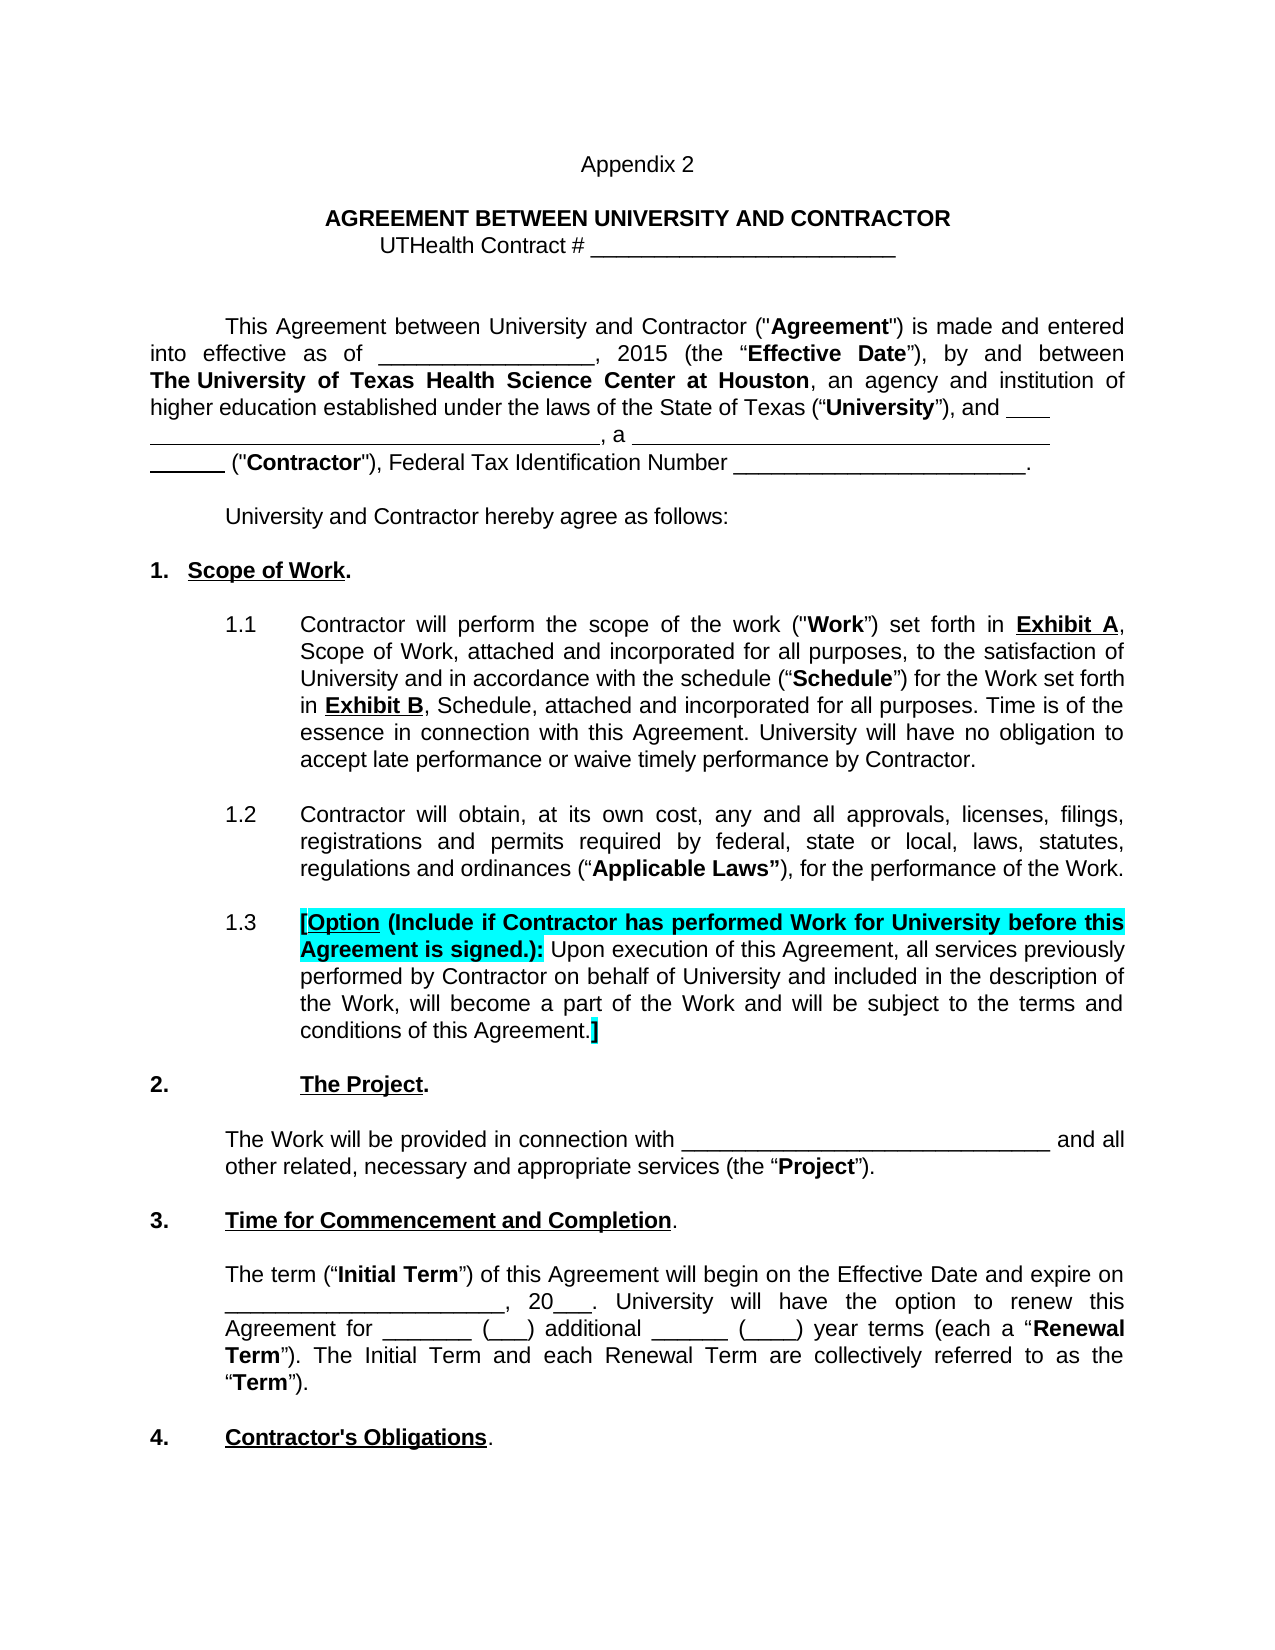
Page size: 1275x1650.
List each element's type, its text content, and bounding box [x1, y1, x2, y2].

text 1. Scope of Work. [150, 556, 1125, 583]
text 1.3 [Option (Include if Contractor has performed Work for University before this Agreement is signed.): Upon execution of this Agreement, all services previously performed by Contractor on behalf of University and included in the description of the Work, will become a part of the Work and will be subject to the terms and conditions of this Agreement.] [225, 908, 1125, 1044]
list The Work will be provided in connection with _____________________________ and all other related, necessary and appropriate services (the “Project”). [150, 1125, 1125, 1179]
list 3. Time for Commencement and Completion. [150, 1206, 1125, 1233]
text Appendix 2 [150, 150, 1125, 177]
list The term (“Initial Term”) of this Agreement will begin on the Effective Date and expire on ______________________, 20___. University will have the option to renew this Agreement for _______ (___) additional ______ (____) year terms (each a “Renewal Term”). The Initial Term and each Renewal Term are collectively referred to as the “Term”). [150, 1260, 1125, 1396]
text 4. Contractor's Obligations. [150, 1423, 1125, 1450]
text UTHealth Contract # ________________________ [150, 231, 1125, 258]
text 1.1 Contractor will perform the scope of the work ("Work”) set forth in Exhibit A, Scope of Work, attached and incorporated for all purposes, to the satisfaction of University and in accordance with the schedule (“Schedule”) for the Work set forth in Exhibit B, Schedule, attached and incorporated for all purposes. Time is of the essence in connection with this Agreement. University will have no obligation to accept late performance or waive timely performance by Contractor. [225, 610, 1125, 773]
text This Agreement between University and Contractor ("Agreement") is made and entered into effective as of _________________, 2015 (the “Effective Date”), by and between The University of Texas Health Science Center at Houston, an agency and institution of higher education established under the laws of the State of Texas (“University”), and , a ("Contractor"), Federal Tax Identification Number _______________________. [150, 312, 1125, 475]
text AGREEMENT BETWEEN UNIVERSITY AND CONTRACTOR [150, 204, 1125, 231]
text 2. The Project. [150, 1071, 1125, 1098]
text 1.2 Contractor will obtain, at its own cost, any and all approvals, licenses, filings, registrations and permits required by federal, state or local, laws, statutes, regulations and ordinances (“Applicable Laws”), for the performance of the Work. [225, 800, 1125, 881]
text University and Contractor hereby agree as follows: [150, 502, 1125, 529]
